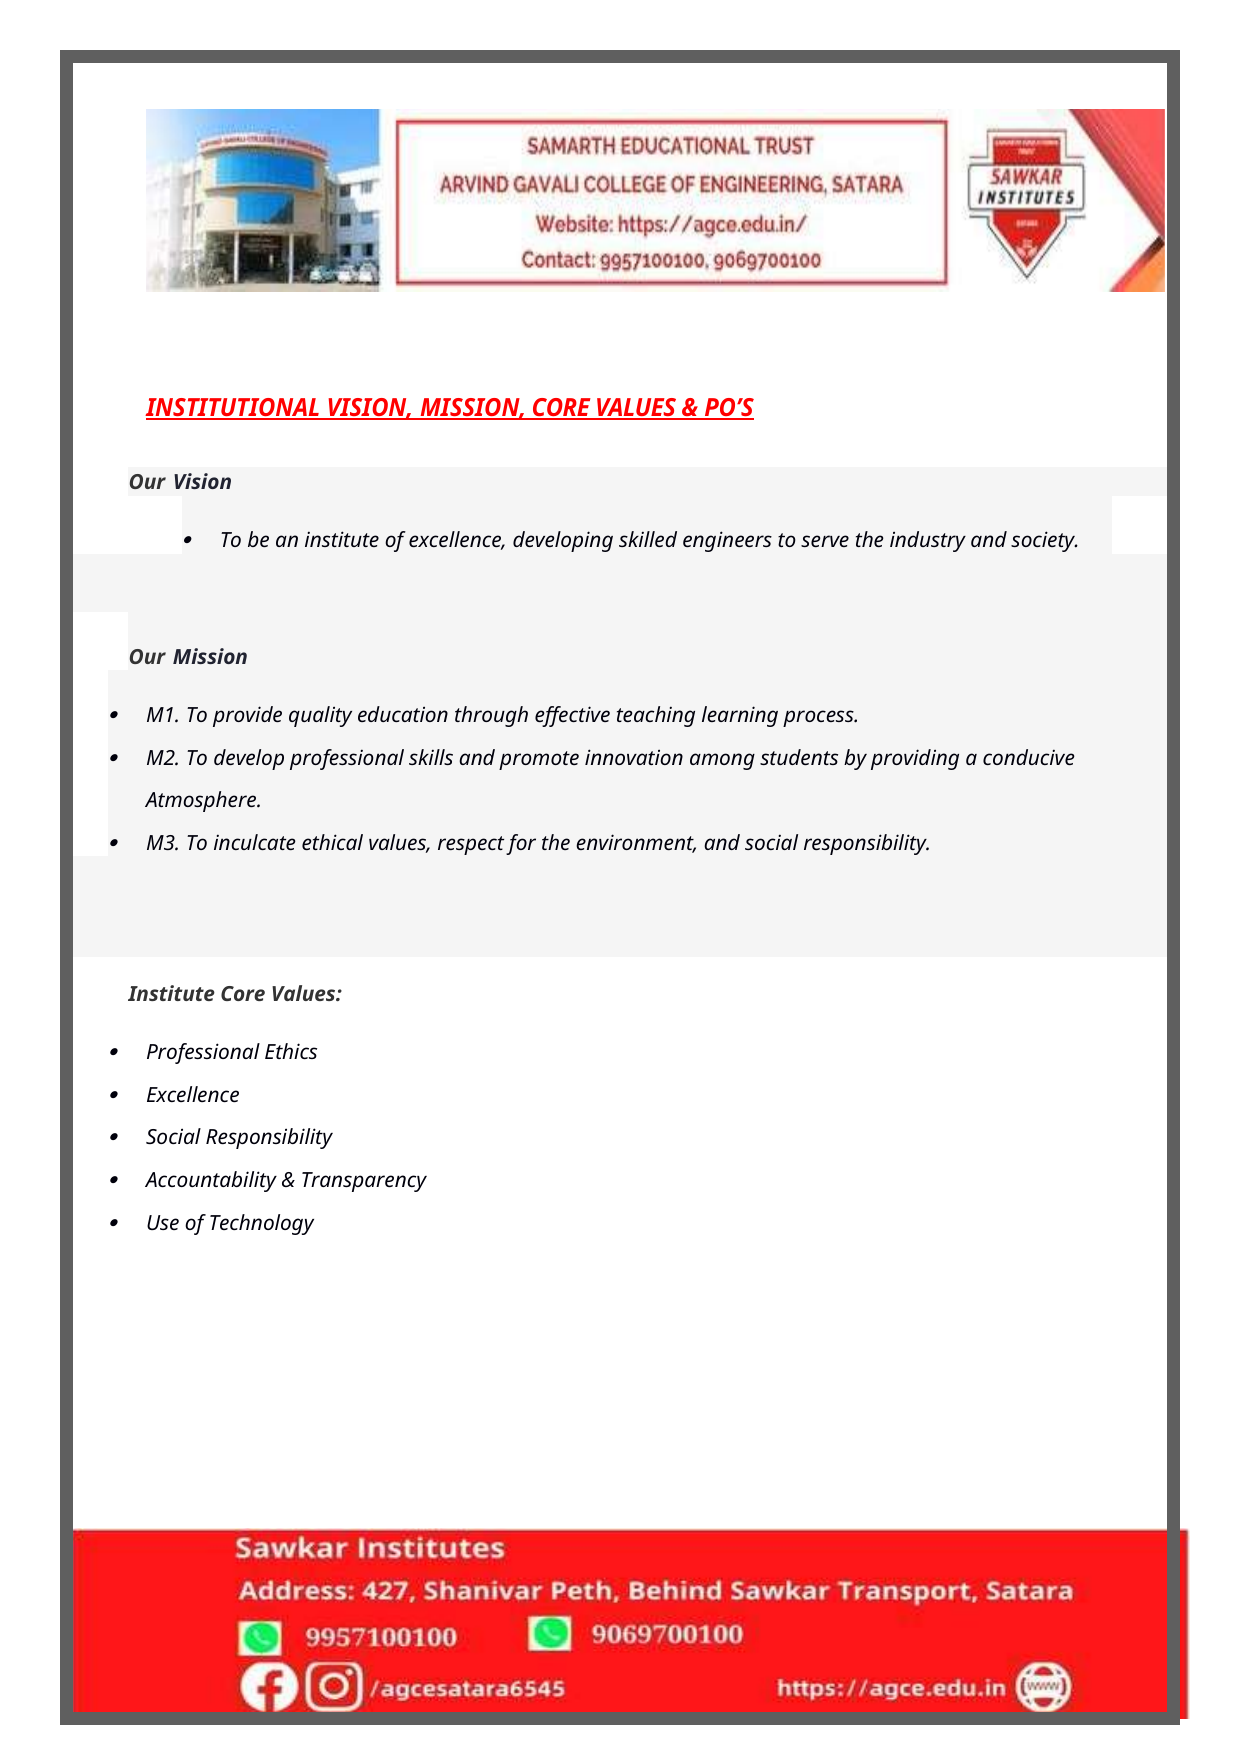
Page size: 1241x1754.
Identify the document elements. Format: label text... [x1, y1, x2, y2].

list Excellence [108, 1080, 1167, 1108]
list Social Responsibility [108, 1122, 1167, 1151]
subtitle Our Vision [128, 467, 1167, 496]
list M3. To inculcate ethical values, respect for the environment, and social responsibility. [108, 828, 1167, 856]
list To be an institute of excellence, developing skilled engineers to serve the industry and society. [182, 525, 1112, 554]
list M1. To provide quality education through effective teaching learning process. [108, 700, 1167, 728]
subtitle Institute Core Values: [128, 979, 1167, 1007]
list M2. To develop professional skills and promote innovation among students by providing a conducive Atmosphere. [108, 743, 1167, 814]
subtitle Our Mission [128, 642, 1167, 670]
picture [1180, 1528, 1190, 1719]
list Accountability & Transparency [108, 1165, 1167, 1193]
picture [146, 109, 1165, 292]
text INSTITUTIONAL VISION, MISSION, CORE VALUES & PO’S [146, 389, 1167, 423]
picture [73, 1528, 1167, 1712]
list Use of Technology [108, 1208, 1167, 1236]
list Professional Ethics [108, 1037, 1167, 1066]
